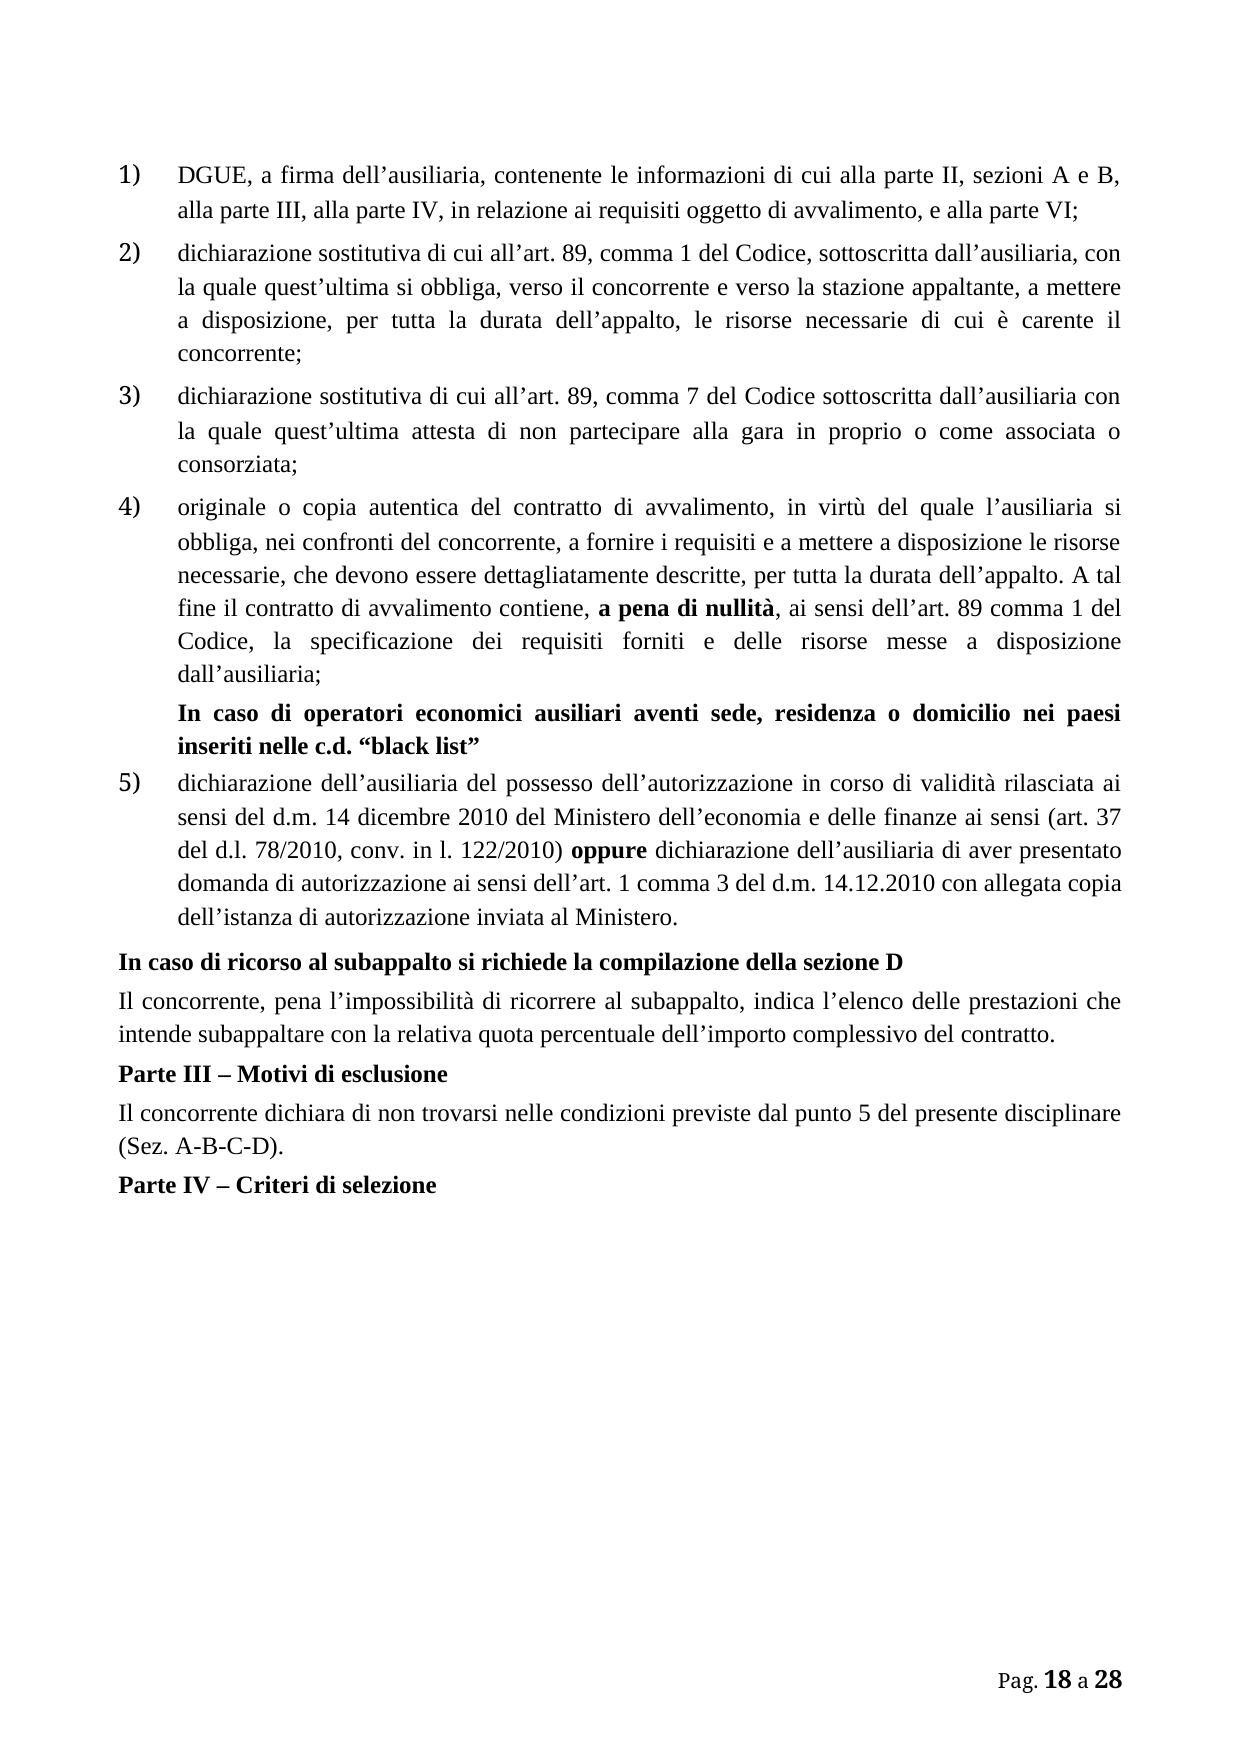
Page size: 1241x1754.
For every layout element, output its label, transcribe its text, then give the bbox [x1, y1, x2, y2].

list dichiarazione dell’ausiliaria del possesso dell’autorizzazione in corso di validità rilasciata ai sensi del d.m. 14 dicembre 2010 del Ministero dell’economia e delle finanze ai sensi (art. 37 del d.l. 78/2010, conv. in l. 122/2010) oppure dichiarazione dell’ausiliaria di aver presentato domanda di autorizzazione ai sensi dell’art. 1 comma 3 del d.m. 14.12.2010 con allegata copia dell’istanza di autorizzazione inviata al Ministero. [118, 764, 1122, 930]
list DGUE, a firma dell’ausiliaria, contenente le informazioni di cui alla parte II, sezioni A e B, alla parte III, alla parte IV, in relazione ai requisiti oggetto di avvalimento, e alla parte VI; [118, 157, 1122, 224]
list dichiarazione sostitutiva di cui all’art. 89, comma 1 del Codice, sottoscritta dall’ausiliaria, con la quale quest’ultima si obbliga, verso il concorrente e verso la stazione appaltante, a mettere a disposizione, per tutta la durata dell’appalto, le risorse necessarie di cui è carente il concorrente; [118, 234, 1122, 367]
text In caso di operatori economici ausiliari aventi sede, residenza o domicilio nei paesi inseriti nelle c.d. “black list” [177, 698, 1122, 760]
text Il concorrente dichiara di non trovarsi nelle condizioni previste dal punto 5 del presente disciplinare (Sez. A-B-C-D). [118, 1098, 1122, 1160]
text In caso di ricorso al subappalto si richiede la compilazione della sezione D [118, 947, 1122, 976]
list dichiarazione sostitutiva di cui all’art. 89, comma 7 del Codice sottoscritta dall’ausiliaria con la quale quest’ultima attesta di non partecipare alla gara in proprio o come associata o consorziata; [118, 378, 1122, 478]
text Parte III – Motivi di esclusione [118, 1059, 1122, 1087]
list originale o copia autentica del contratto di avvalimento, in virtù del quale l’ausiliaria si obbliga, nei confronti del concorrente, a fornire i requisiti e a mettere a disposizione le risorse necessarie, che devono essere dettagliatamente descritte, per tutta la durata dell’appalto. A tal fine il contratto di avvalimento contiene, a pena di nullità, ai sensi dell’art. 89 comma 1 del Codice, la specificazione dei requisiti forniti e delle risorse messe a disposizione dall’ausiliaria; [118, 488, 1122, 688]
text Il concorrente, pena l’impossibilità di ricorrere al subappalto, indica l’elenco delle prestazioni che intende subappaltare con la relativa quota percentuale dell’importo complessivo del contratto. [118, 986, 1122, 1048]
text Parte IV – Criteri di selezione [118, 1170, 1122, 1199]
